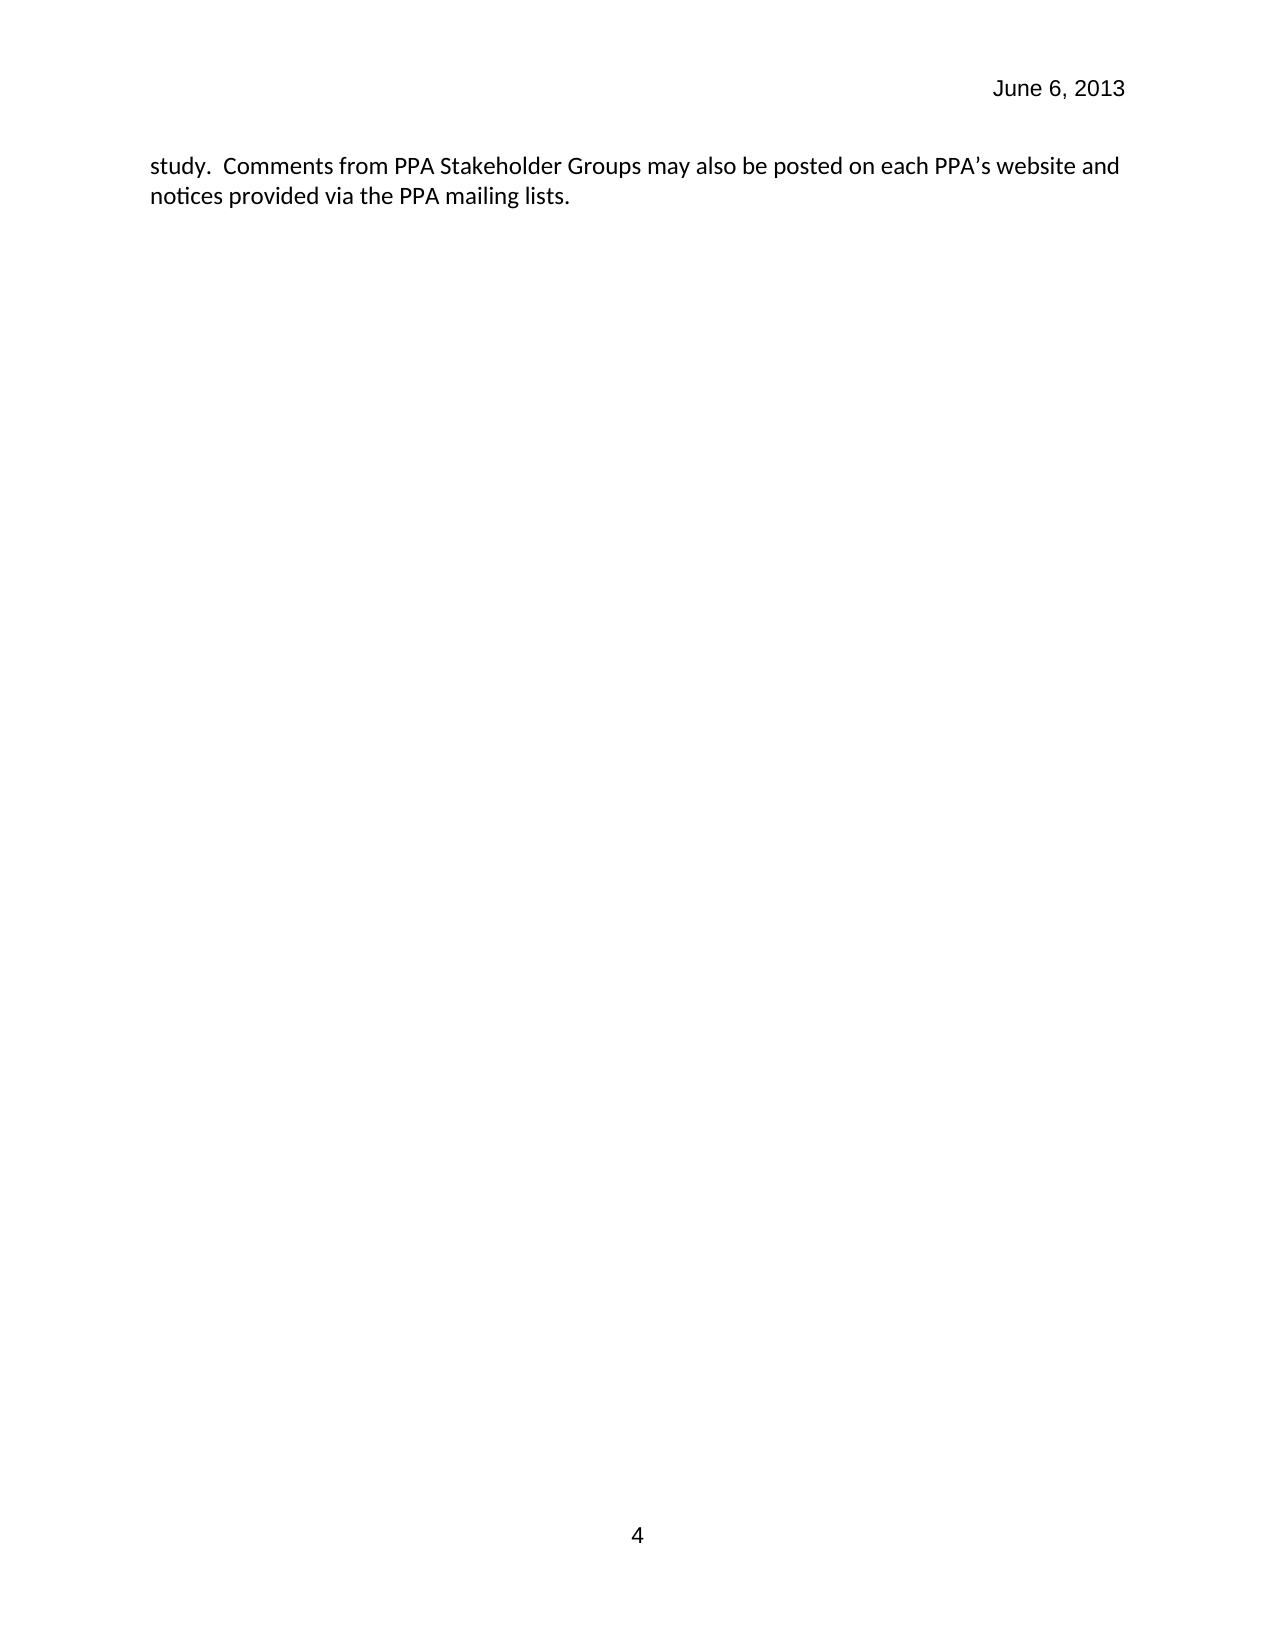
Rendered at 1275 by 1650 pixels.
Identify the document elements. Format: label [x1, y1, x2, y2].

text [150, 150, 1125, 211]
